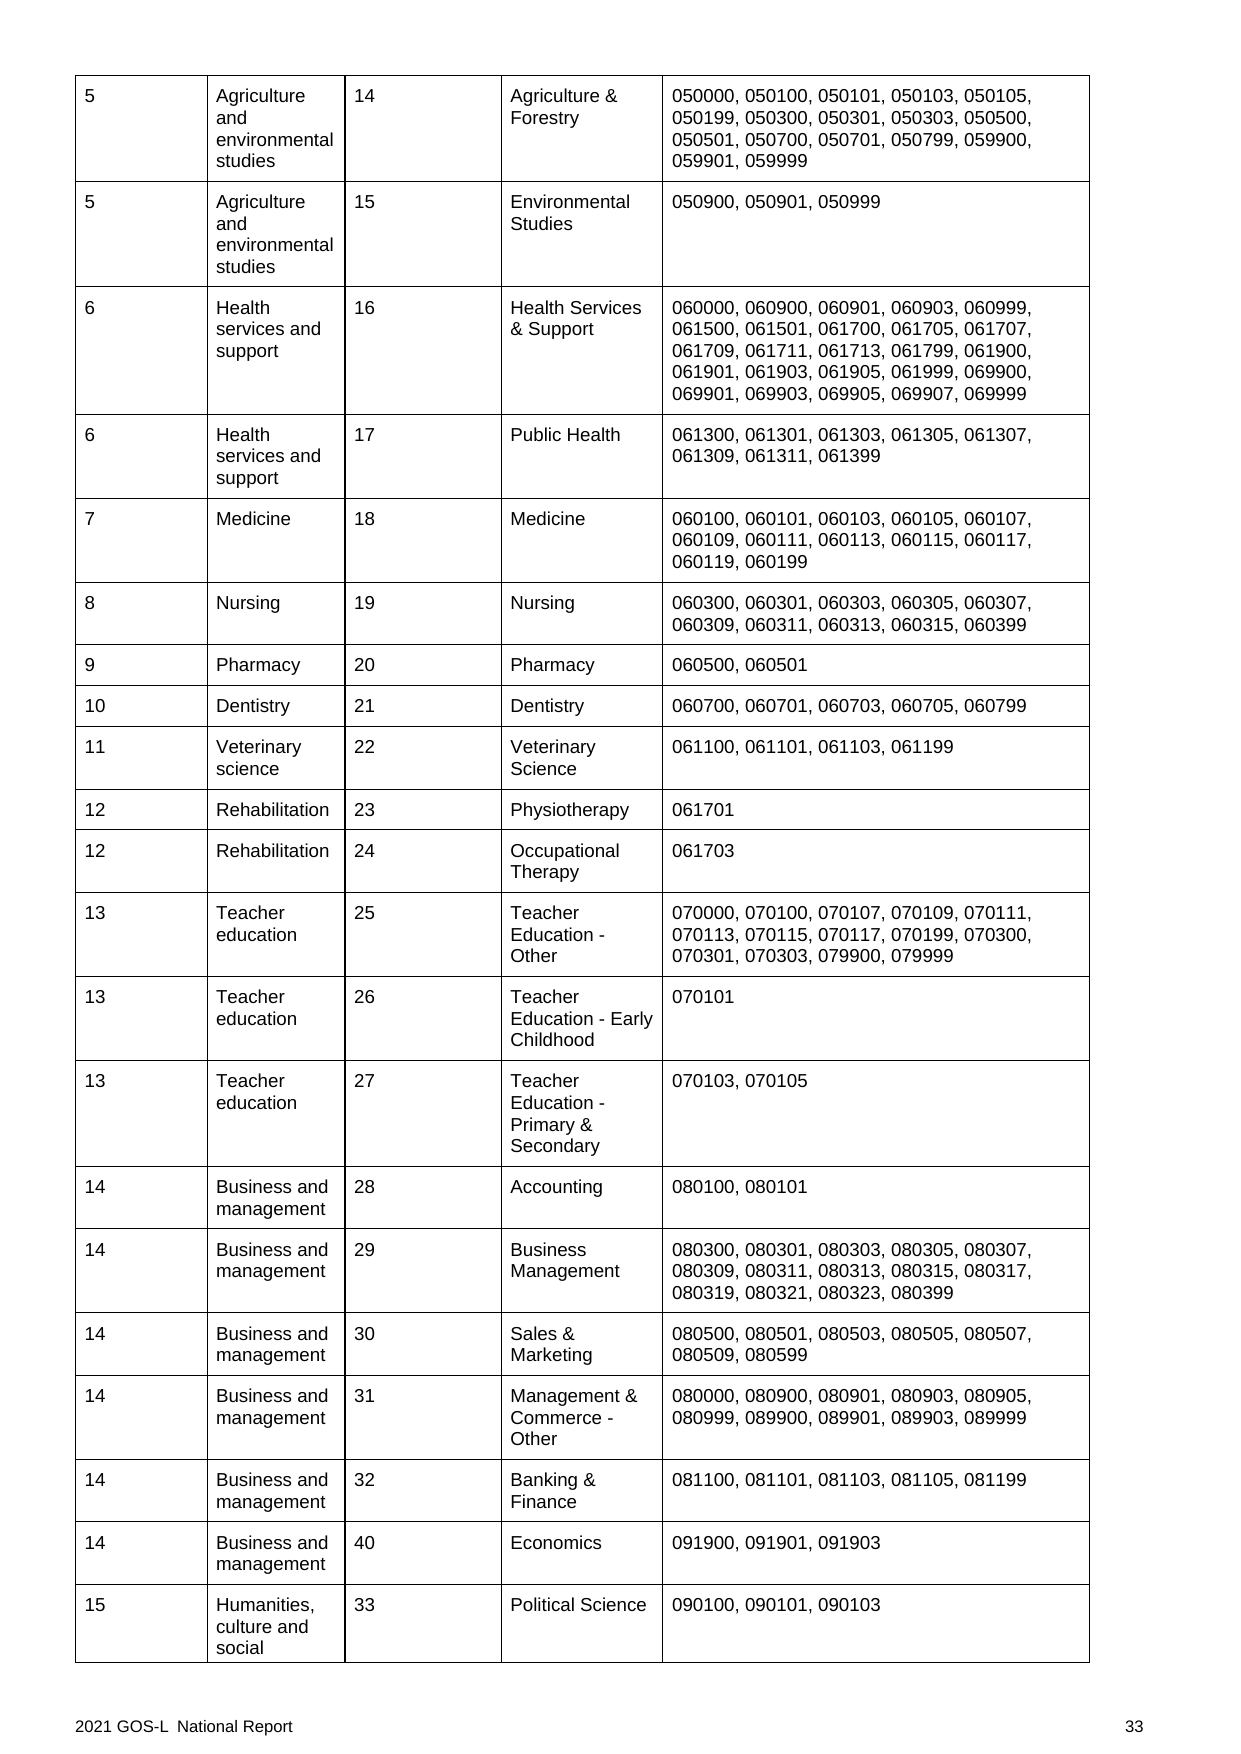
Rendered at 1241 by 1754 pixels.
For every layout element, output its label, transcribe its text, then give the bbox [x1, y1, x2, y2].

table_cell 17 [346, 415, 501, 497]
table_cell 080100, 080101 [663, 1167, 1089, 1228]
table_cell Nursing [208, 583, 344, 644]
table_cell Rehabilitation [208, 830, 344, 892]
table_cell 13 [76, 977, 207, 1060]
table_cell Management & Commerce - Other [502, 1376, 662, 1459]
table_cell 061100, 061101, 061103, 061199 [663, 727, 1089, 788]
table_cell Business and management [208, 1376, 344, 1459]
table_cell Agriculture and environmental studies [208, 76, 344, 181]
table_cell 060000, 060900, 060901, 060903, 060999, 061500, 061501, 061700, 061705, 061707, 061709, 061711, 061713, 061799, 061900, 061901, 061903, 061905, 061999, 069900, 069901, 069903, 069905, 069907, 069999 [663, 287, 1089, 413]
table_cell 6 [76, 287, 207, 413]
table_cell 14 [76, 1167, 207, 1228]
table_cell 5 [76, 76, 207, 181]
table_cell 18 [346, 499, 501, 582]
table_cell 7 [76, 499, 207, 582]
table_cell Accounting [502, 1167, 662, 1228]
table_cell Environmental Studies [502, 182, 662, 286]
table_cell 060500, 060501 [663, 645, 1089, 685]
table_cell 061703 [663, 830, 1089, 892]
table_cell 091900, 091901, 091903 [663, 1522, 1089, 1584]
table_cell 21 [346, 686, 501, 726]
table_cell 28 [346, 1167, 501, 1228]
table_cell 16 [346, 287, 501, 413]
table_cell Business and management [208, 1167, 344, 1228]
table_cell 14 [76, 1229, 207, 1312]
table_cell 11 [76, 727, 207, 788]
table_cell 14 [76, 1376, 207, 1459]
table_cell Teacher education [208, 977, 344, 1060]
table_cell Nursing [502, 583, 662, 644]
table_cell 27 [346, 1061, 501, 1166]
table_cell Teacher education [208, 1061, 344, 1166]
table_cell 26 [346, 977, 501, 1060]
table_cell Sales & Marketing [502, 1313, 662, 1375]
table_cell Public Health [502, 415, 662, 497]
table_cell Teacher Education - Other [502, 893, 662, 976]
table_cell Medicine [502, 499, 662, 582]
table_cell Business and management [208, 1522, 344, 1584]
table_cell 23 [346, 790, 501, 829]
table_cell 070103, 070105 [663, 1061, 1089, 1166]
table_cell 15 [346, 182, 501, 286]
table_cell Dentistry [208, 686, 344, 726]
table_cell 080000, 080900, 080901, 080903, 080905, 080999, 089900, 089901, 089903, 089999 [663, 1376, 1089, 1459]
table_cell 5 [76, 182, 207, 286]
table_cell 13 [76, 893, 207, 976]
table_cell Business and management [208, 1460, 344, 1521]
table_cell 061300, 061301, 061303, 061305, 061307, 061309, 061311, 061399 [663, 415, 1089, 497]
table_cell 12 [76, 790, 207, 829]
table_cell 050900, 050901, 050999 [663, 182, 1089, 286]
table_cell 30 [346, 1313, 501, 1375]
table_cell 10 [76, 686, 207, 726]
table_cell 24 [346, 830, 501, 892]
table_cell 8 [76, 583, 207, 644]
table_cell 20 [346, 645, 501, 685]
table_cell Health Services & Support [502, 287, 662, 413]
table_cell 15 [76, 1585, 207, 1662]
table_cell 25 [346, 893, 501, 976]
table_cell Business Management [502, 1229, 662, 1312]
table_cell 9 [76, 645, 207, 685]
table_cell 060100, 060101, 060103, 060105, 060107, 060109, 060111, 060113, 060115, 060117, 060119, 060199 [663, 499, 1089, 582]
table_cell 31 [346, 1376, 501, 1459]
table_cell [663, 1585, 1089, 1662]
table_cell 33 [346, 1585, 501, 1662]
table_cell Physiotherapy [502, 790, 662, 829]
table_cell Dentistry [502, 686, 662, 726]
table_cell 060300, 060301, 060303, 060305, 060307, 060309, 060311, 060313, 060315, 060399 [663, 583, 1089, 644]
table_cell 070101 [663, 977, 1089, 1060]
table_cell 060700, 060701, 060703, 060705, 060799 [663, 686, 1089, 726]
table_cell Teacher Education - Primary & Secondary [502, 1061, 662, 1166]
table_cell Banking & Finance [502, 1460, 662, 1521]
table_cell 14 [76, 1460, 207, 1521]
table_cell Teacher Education - Early Childhood [502, 977, 662, 1060]
table_cell 061701 [663, 790, 1089, 829]
table_cell Medicine [208, 499, 344, 582]
table_cell Rehabilitation [208, 790, 344, 829]
table_cell 12 [76, 830, 207, 892]
table_cell 32 [346, 1460, 501, 1521]
table_cell Business and management [208, 1229, 344, 1312]
table_cell Pharmacy [208, 645, 344, 685]
table_cell 070000, 070100, 070107, 070109, 070111, 070113, 070115, 070117, 070199, 070300, 070301, 070303, 079900, 079999 [663, 893, 1089, 976]
table_cell Economics [502, 1522, 662, 1584]
table_cell Veterinary Science [502, 727, 662, 788]
table_cell 40 [346, 1522, 501, 1584]
table_cell Veterinary science [208, 727, 344, 788]
table_cell 14 [76, 1522, 207, 1584]
table_cell Health services and support [208, 415, 344, 497]
table_cell 19 [346, 583, 501, 644]
table_cell Health services and support [208, 287, 344, 413]
table_cell Business and management [208, 1313, 344, 1375]
table_cell 22 [346, 727, 501, 788]
table_cell 6 [76, 415, 207, 497]
table_cell Agriculture & Forestry [502, 76, 662, 181]
table_cell 080500, 080501, 080503, 080505, 080507, 080509, 080599 [663, 1313, 1089, 1375]
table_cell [208, 1585, 344, 1662]
table_cell 081100, 081101, 081103, 081105, 081199 [663, 1460, 1089, 1521]
table_cell Agriculture and environmental studies [208, 182, 344, 286]
table_cell 14 [76, 1313, 207, 1375]
table_cell Occupational Therapy [502, 830, 662, 892]
table_cell 050000, 050100, 050101, 050103, 050105, 050199, 050300, 050301, 050303, 050500, 050501, 050700, 050701, 050799, 059900, 059901, 059999 [663, 76, 1089, 181]
table_cell Teacher education [208, 893, 344, 976]
table_cell 14 [346, 76, 501, 181]
table_cell 080300, 080301, 080303, 080305, 080307, 080309, 080311, 080313, 080315, 080317, 080319, 080321, 080323, 080399 [663, 1229, 1089, 1312]
table_cell 29 [346, 1229, 501, 1312]
table_cell Pharmacy [502, 645, 662, 685]
table_cell 13 [76, 1061, 207, 1166]
table_cell Political Science [502, 1585, 662, 1662]
